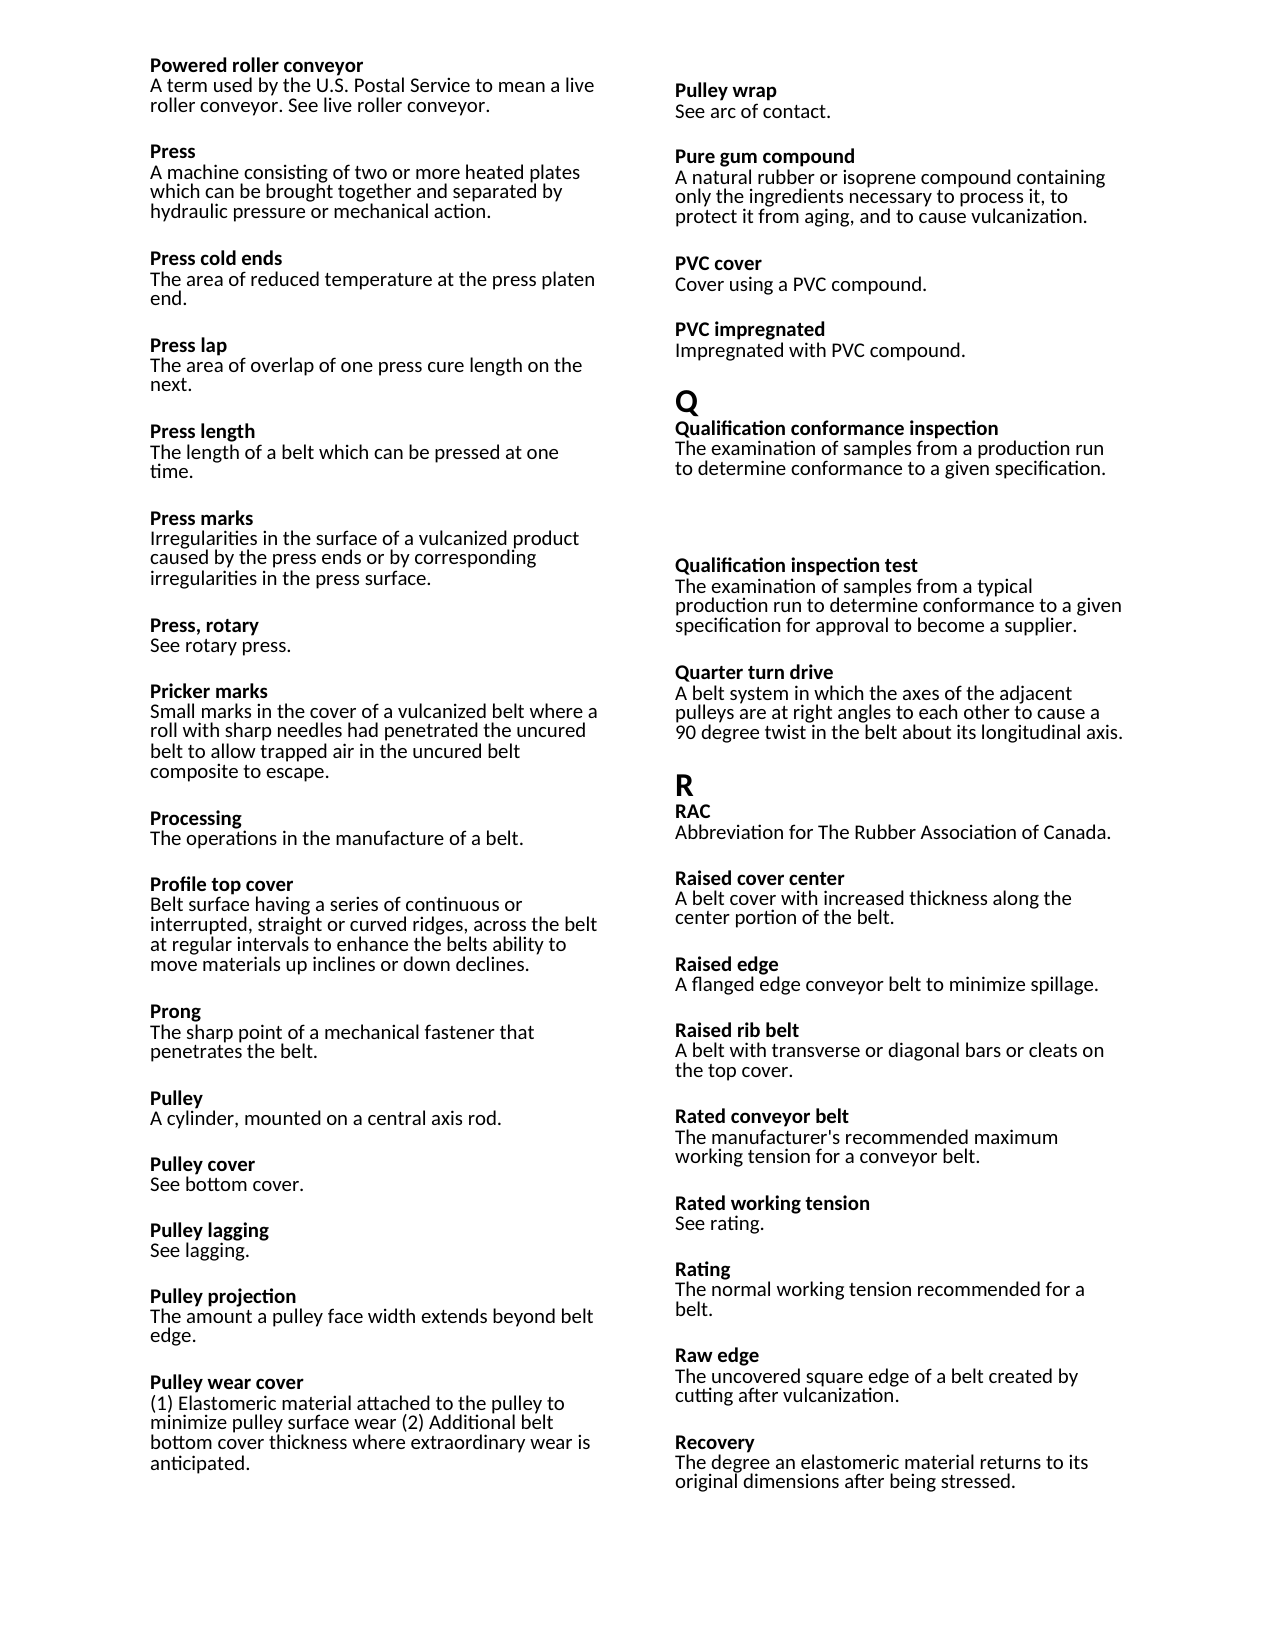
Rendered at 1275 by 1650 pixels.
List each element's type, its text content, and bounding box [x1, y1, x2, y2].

text See rating. [675, 1214, 1125, 1235]
text Press [150, 143, 600, 163]
text A belt system in which the axes of the adjacent pulleys are at right angles to each other to cause a 90 degree twist in the belt about its longitudinal axis. [675, 684, 1125, 745]
text The normal working tension recommended for a belt. [675, 1281, 1125, 1321]
text Irregularities in the surface of a vulcanized product caused by the press ends or by corresponding irregularities in the press surface. [150, 529, 600, 590]
text Rated conveyor belt [675, 1108, 1125, 1128]
text PVC cover [675, 254, 1125, 275]
text Pricker marks [150, 682, 600, 702]
text Raised rib belt [675, 1021, 1125, 1042]
text Qualification inspection test [675, 556, 1125, 577]
text Small marks in the cover of a vulcanized belt where a roll with sharp needles had penetrated the uncured belt to allow trapped air in the uncured belt composite to escape. [150, 702, 600, 784]
text The area of overlap of one press cure length on the next. [150, 356, 600, 397]
text See lagging. [150, 1241, 600, 1262]
text A belt with transverse or diagonal bars or cleats on the top cover. [675, 1042, 1125, 1082]
text The examination of samples from a production run to determine conformance to a given specification. [675, 439, 1125, 480]
text PVC impregnated [675, 321, 1125, 341]
text Raised edge [675, 955, 1125, 976]
text Processing [150, 809, 600, 829]
text Press length [150, 422, 600, 443]
text The amount a pulley face width extends beyond belt edge. [150, 1307, 600, 1348]
text The operations in the manufacture of a belt. [150, 829, 600, 850]
text A term used by the U.S. Postal Service to mean a live roller conveyor. See live roller conveyor. [150, 77, 600, 117]
text Rated working tension [675, 1194, 1125, 1214]
text Powered roller conveyor [150, 56, 600, 77]
text See rotary press. [150, 636, 600, 656]
text Abbreviation for The Rubber Association of Canada. [675, 823, 1125, 843]
text See arc of contact. [675, 102, 1125, 122]
text Pulley wear cover [150, 1373, 600, 1394]
text The sharp point of a mechanical fastener that penetrates the belt. [150, 1023, 600, 1063]
text Press marks [150, 509, 600, 529]
text Prong [150, 1002, 600, 1023]
text Press, rotary [150, 616, 600, 636]
text Pulley [150, 1089, 600, 1109]
text A belt cover with increased thickness along the center portion of the belt. [675, 889, 1125, 930]
text A machine consisting of two or more heated plates which can be brought together and separated by hydraulic pressure or mechanical action. [150, 163, 600, 224]
text Cover using a PVC compound. [675, 275, 1125, 295]
text Rating [675, 1260, 1125, 1281]
text Raw edge [675, 1347, 1125, 1367]
text The degree an elastomeric material returns to its original dimensions after being stressed. [675, 1453, 1125, 1494]
text Raised cover center [675, 869, 1125, 889]
text The area of reduced temperature at the press platen end. [150, 270, 600, 311]
text Pulley projection [150, 1287, 600, 1307]
text R [675, 770, 1125, 803]
text Quarter turn drive [675, 663, 1125, 684]
text Press lap [150, 336, 600, 356]
text Pure gum compound [675, 148, 1125, 168]
text A natural rubber or isoprene compound containing only the ingredients necessary to process it, to protect it from aging, and to cause vulcanization. [675, 168, 1125, 229]
text A cylinder, mounted on a central axis rod. [150, 1109, 600, 1129]
text Profile top cover [150, 875, 600, 896]
text (1) Elastomeric material attached to the pulley to minimize pulley surface wear (2) Additional belt bottom cover thickness where extraordinary wear is anticipated. [150, 1394, 600, 1475]
text Pulley lagging [150, 1221, 600, 1241]
text Pulley cover [150, 1155, 600, 1175]
text Belt surface having a series of continuous or interrupted, straight or curved ridges, across the belt at regular intervals to enhance the belts ability to move materials up inclines or down declines. [150, 896, 600, 977]
text Q [675, 387, 1125, 419]
text Recovery [675, 1433, 1125, 1453]
text The manufacturer's recommended maximum working tension for a conveyor belt. [675, 1128, 1125, 1169]
text The length of a belt which can be pressed at one time. [150, 443, 600, 483]
text The uncovered square edge of a belt created by cutting after vulcanization. [675, 1367, 1125, 1408]
text Press cold ends [150, 249, 600, 270]
text Pulley wrap [675, 82, 1125, 102]
text See bottom cover. [150, 1175, 600, 1196]
text RAC [675, 803, 1125, 823]
text Qualification conformance inspection [675, 419, 1125, 439]
text A flanged edge conveyor belt to minimize spillage. [675, 976, 1125, 996]
text Impregnated with PVC compound. [675, 341, 1125, 361]
text The examination of samples from a typical production run to determine conformance to a given specification for approval to become a supplier. [675, 577, 1125, 638]
